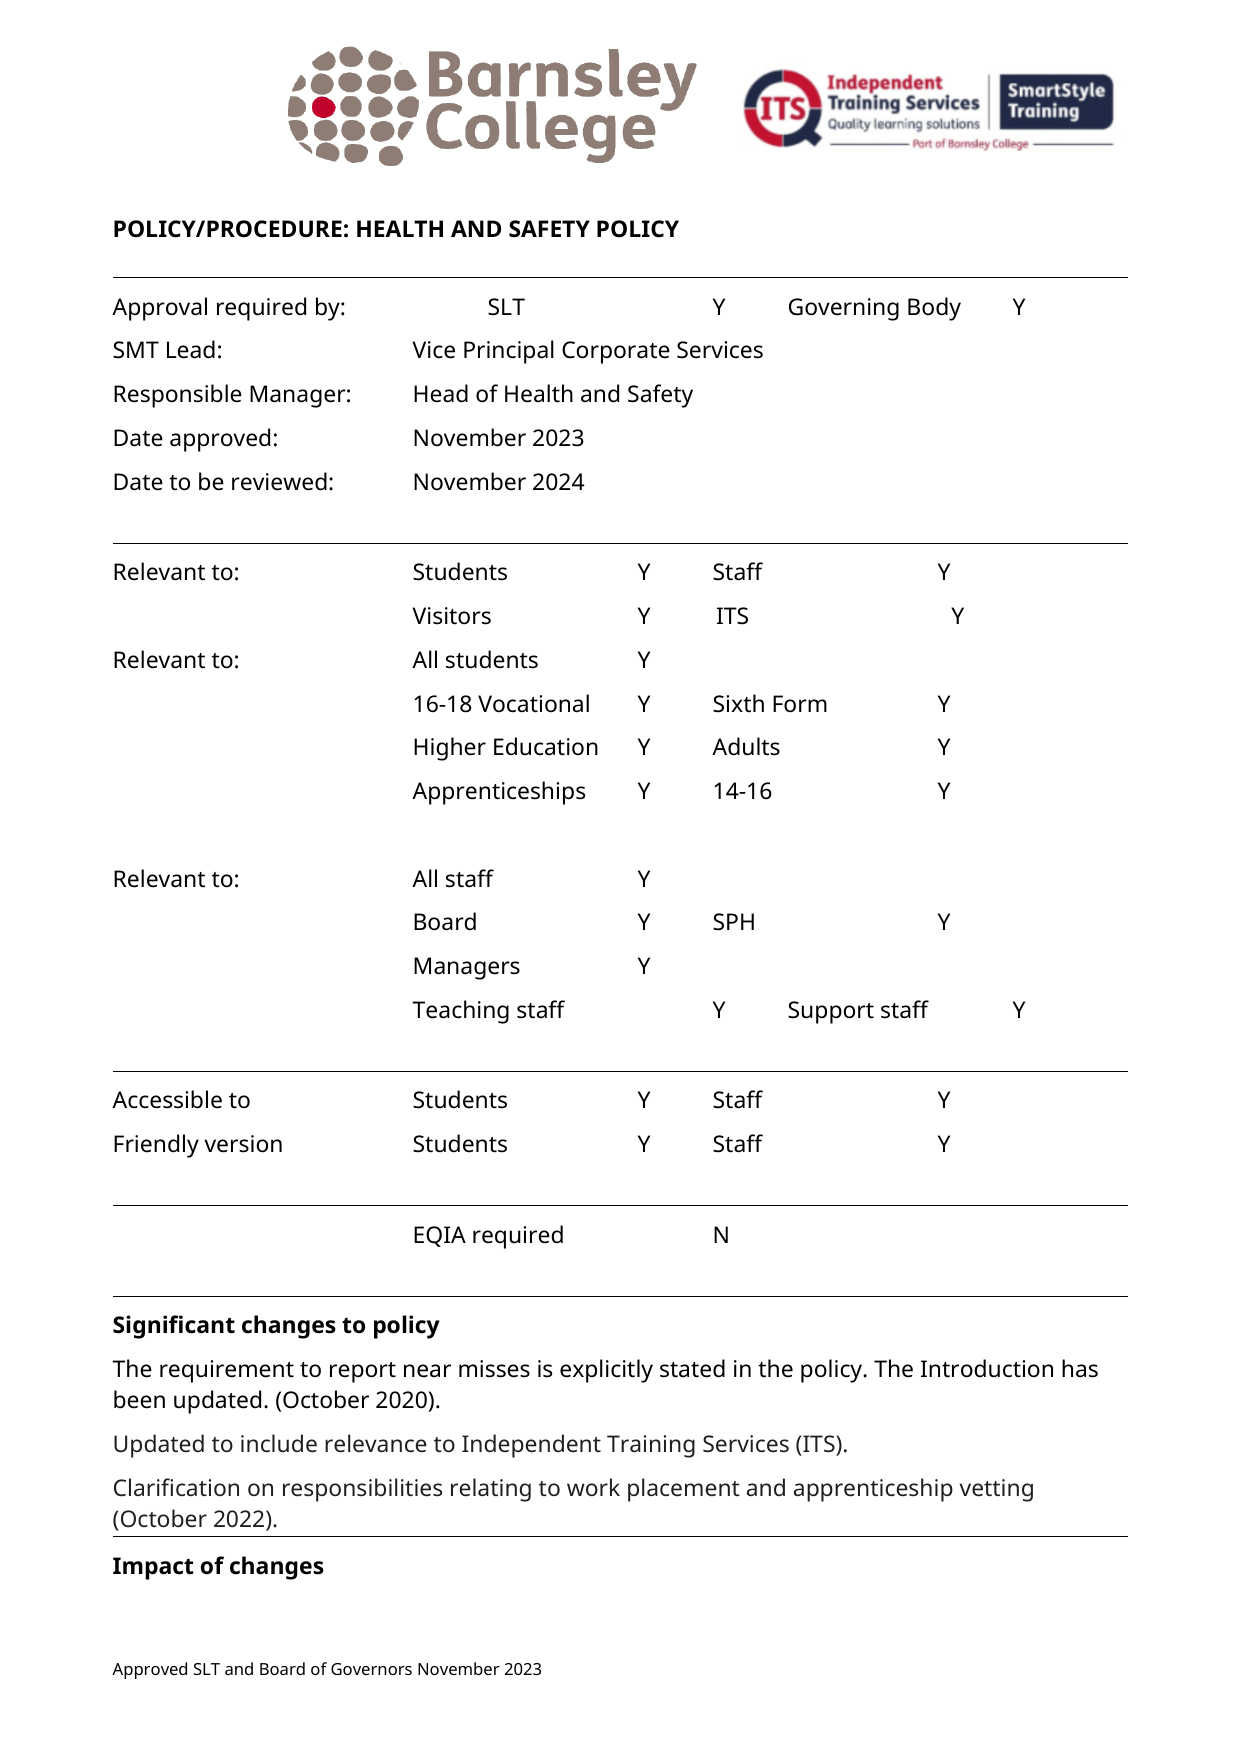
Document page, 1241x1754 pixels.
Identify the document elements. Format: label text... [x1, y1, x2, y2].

picture [282, 45, 697, 166]
text Updated to include relevance to Independent Training Services (ITS). [112, 1428, 1128, 1459]
text Date approved: November 2023 [112, 422, 1128, 453]
text Accessible to Students Y Staff Y [112, 1084, 1128, 1116]
text Relevant to: All staff Y [112, 862, 1128, 894]
text Significant changes to policy [112, 1309, 1128, 1341]
text Approval required by: SLT Y Governing Body Y [112, 291, 1128, 322]
text Managers Y [337, 950, 1128, 981]
text Friendly version Students Y Staff Y [112, 1128, 1128, 1159]
text Board Y SPH Y [112, 906, 1128, 937]
text Relevant to: Students Y Staff Y [112, 556, 1128, 587]
text Apprenticeships Y 14-16 Y [337, 775, 1128, 806]
picture [741, 59, 1128, 151]
text Relevant to: All students Y [112, 644, 1128, 675]
text Higher Education Y Adults Y [112, 731, 1128, 762]
text Clarification on responsibilities relating to work placement and apprenticeship vetting (October 2022). [112, 1472, 1128, 1537]
text Date to be reviewed: November 2024 [112, 466, 1128, 497]
text Impact of changes [112, 1550, 1128, 1581]
text Responsible Manager: Head of Health and Safety [112, 378, 1128, 409]
text The requirement to report near misses is explicitly stated in the policy. The Introduction has been updated. (October 2020). [112, 1353, 1128, 1416]
text 16-18 Vocational Y Sixth Form Y [112, 687, 1128, 719]
text SMT Lead: Vice Principal Corporate Services [112, 334, 1128, 366]
text Visitors Y ITS Y [112, 600, 1128, 631]
text Teaching staff Y Support staff Y [112, 994, 1128, 1025]
subtitle POLICY/PROCEDURE: HEALTH AND SAFETY POLICY [112, 212, 1128, 244]
text EQIA required N [337, 1219, 1128, 1250]
